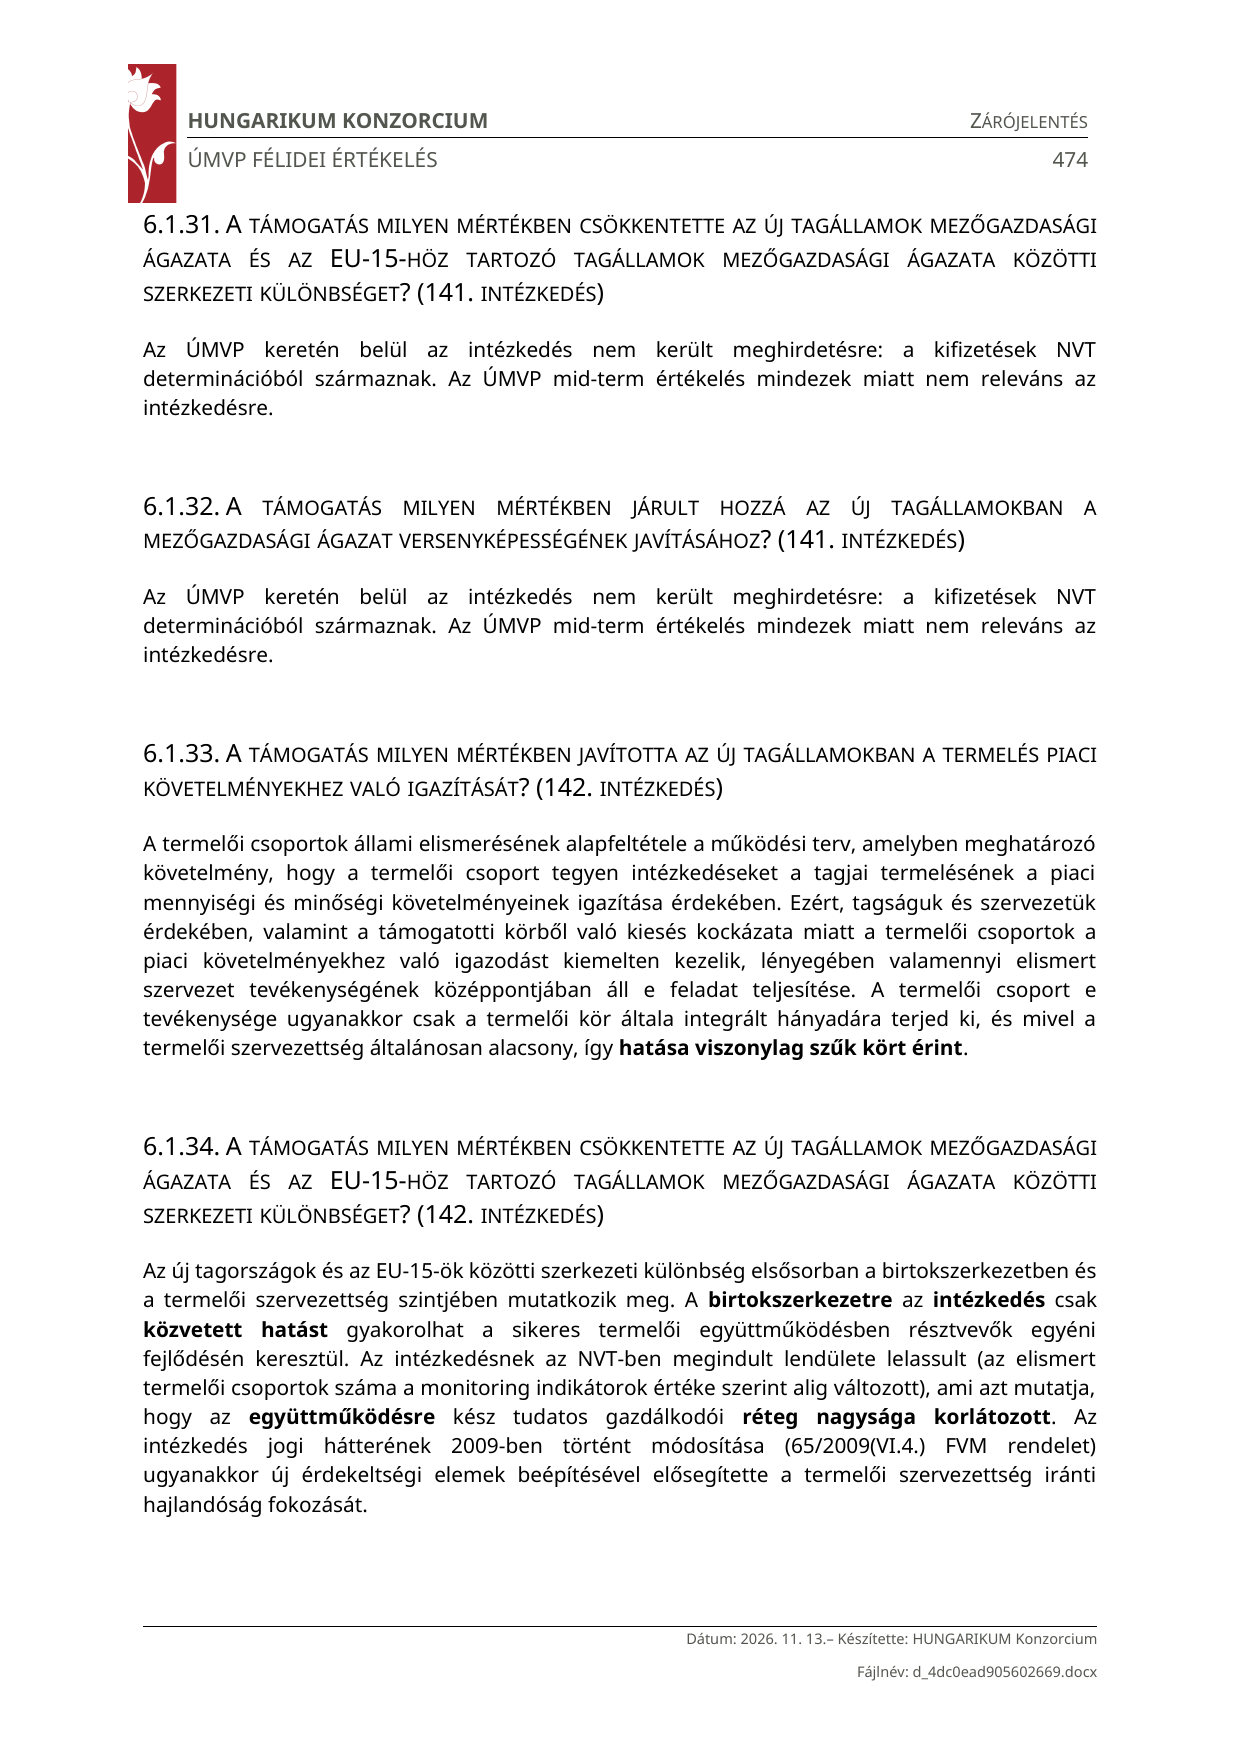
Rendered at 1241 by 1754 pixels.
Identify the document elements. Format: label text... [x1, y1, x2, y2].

subtitle A támogatás milyen mértékben járult hozzá az új tagállamokban a mezőgazdasági ágazat versenyképességének javításához? (141. intézkedés) [143, 488, 1097, 556]
text A termelői csoportok állami elismerésének alapfeltétele a működési terv, amelyben meghatározó követelmény, hogy a termelői csoport tegyen intézkedéseket a tagjai termelésének a piaci mennyiségi és minőségi követelményeinek igazítása érdekében. Ezért, tagságuk és szervezetük érdekében, valamint a támogatotti körből való kiesés kockázata miatt a termelői csoportok a piaci követelményekhez való igazodást kiemelten kezelik, lényegében valamennyi elismert szervezet tevékenységének középpontjában áll e feladat teljesítése. A termelői csoport e tevékenysége ugyanakkor csak a termelői kör általa integrált hányadára terjed ki, és mivel a termelői szervezettség általánosan alacsony, így hatása viszonylag szűk kört érint. [143, 828, 1097, 1062]
subtitle A támogatás milyen mértékben csökkentette az új tagállamok mezőgazdasági ágazata és az EU-15-höz tartozó tagállamok mezőgazdasági ágazata közötti szerkezeti különbséget? (141. intézkedés) [143, 207, 1097, 309]
subtitle A támogatás milyen mértékben csökkentette az új tagállamok mezőgazdasági ágazata és az EU-15-höz tartozó tagállamok mezőgazdasági ágazata közötti szerkezeti különbséget? (142. intézkedés) [143, 1128, 1097, 1231]
text Az új tagországok és az EU-15-ök közötti szerkezeti különbség elsősorban a birtokszerkezetben és a termelői szervezettség szintjében mutatkozik meg. A birtokszerkezetre az intézkedés csak közvetett hatást gyakorolhat a sikeres termelői együttműködésben résztvevők egyéni fejlődésén keresztül. Az intézkedésnek az NVT-ben megindult lendülete lelassult (az elismert termelői csoportok száma a monitoring indikátorok értéke szerint alig változott), ami azt mutatja, hogy az együttműködésre kész tudatos gazdálkodói réteg nagysága korlátozott. Az intézkedés jogi hátterének 2009-ben történt módosítása (65/2009(VI.4.) FVM rendelet) ugyanakkor új érdekeltségi elemek beépítésével elősegítette a termelői szervezettség iránti hajlandóság fokozását. [143, 1256, 1097, 1518]
subtitle A támogatás milyen mértékben javította az új tagállamokban a termelés piaci követelményekhez való igazítását? (142. intézkedés) [143, 735, 1097, 803]
